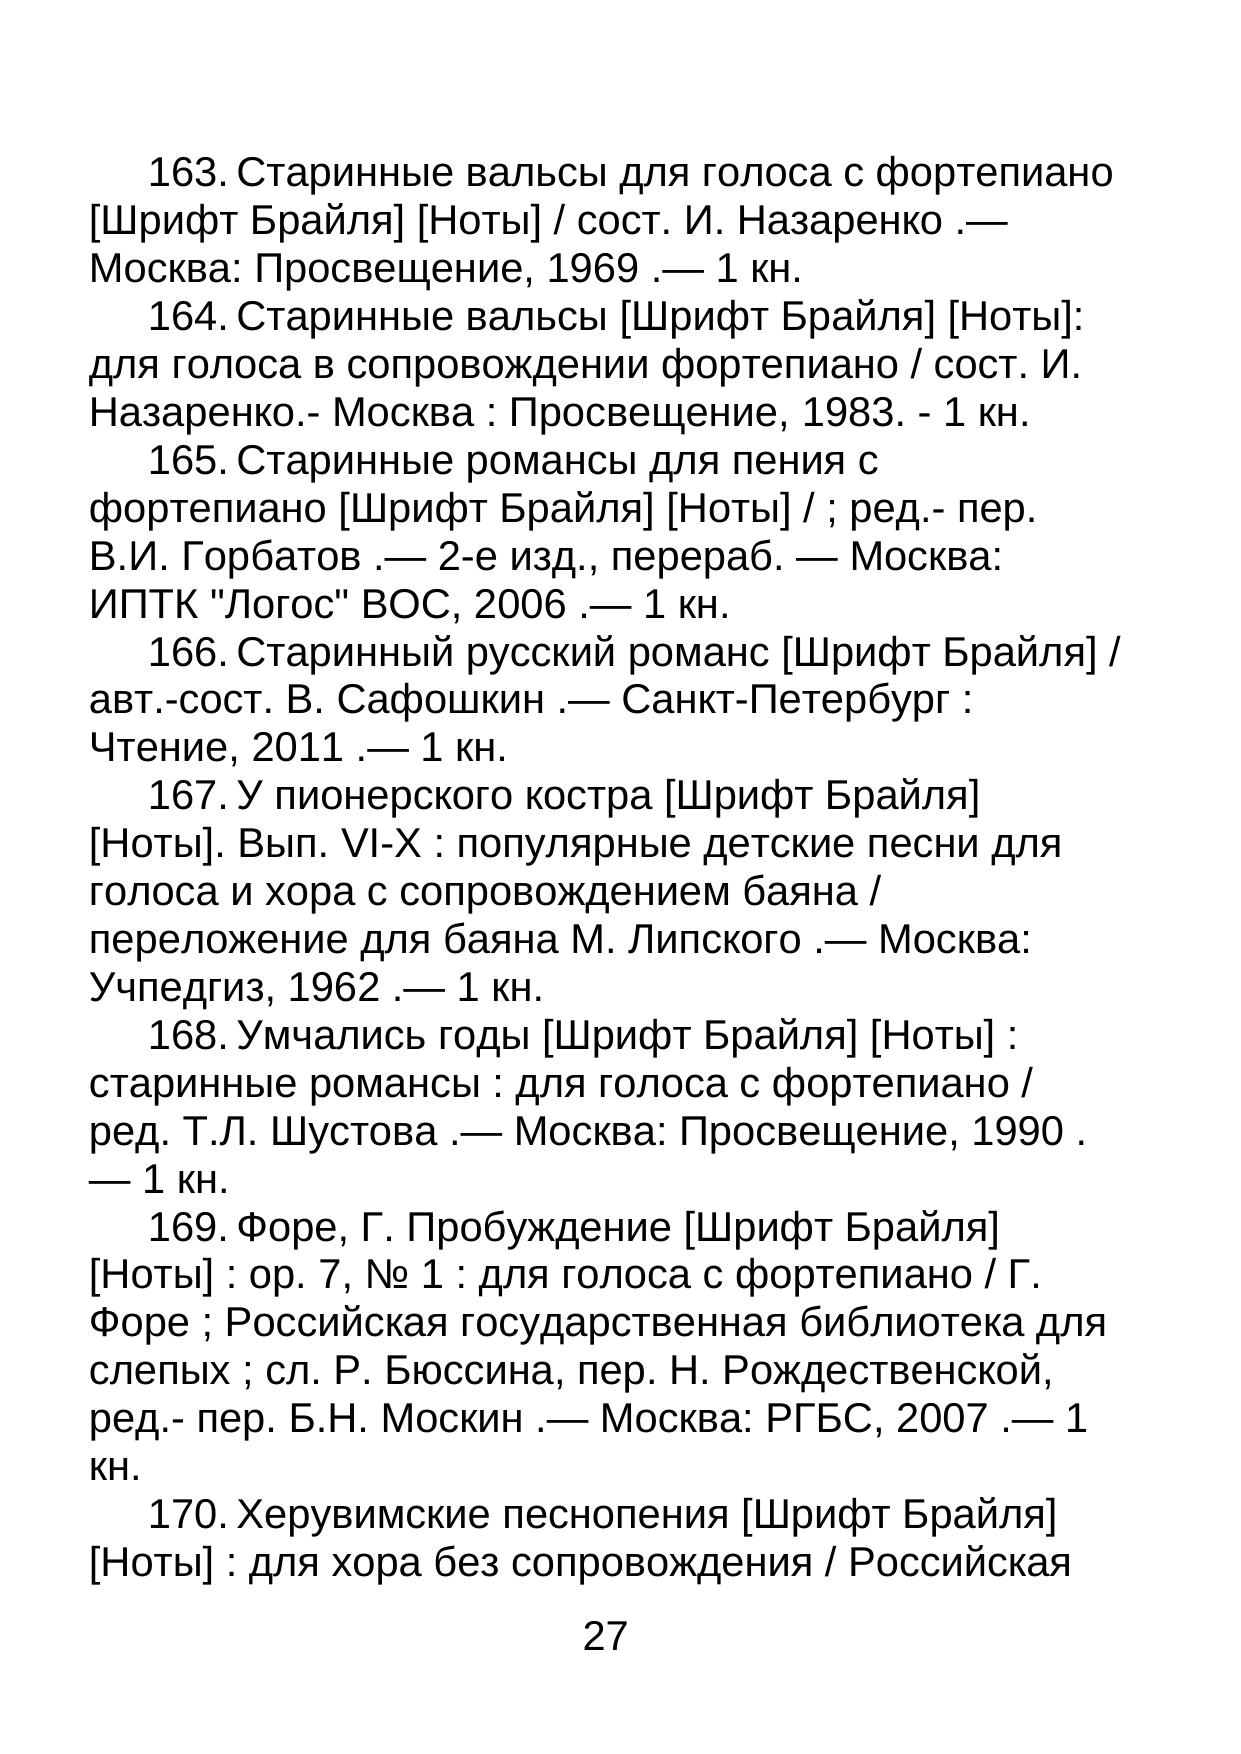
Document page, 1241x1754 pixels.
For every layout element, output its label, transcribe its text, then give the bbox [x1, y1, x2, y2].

list Форе, Г. Пробуждение [Шрифт Брайля] [Ноты] : ор. 7, № 1 : для голоса с фортепиано / Г. Форе ; Российская государственная библиотека для слепых ; сл. Р. Бюссина, пер. Н. Рождественской, ред.- пер. Б.Н. Москин .— Москва: РГБС, 2007 .— 1 кн. [89, 1202, 1122, 1489]
list Старинные вальсы для голоса с фортепиано [Шрифт Брайля] [Ноты] / сост. И. Назаренко .— Москва: Просвещение, 1969 .— 1 кн. [89, 148, 1122, 291]
list Старинные романсы для пения с фортепиано [Шрифт Брайля] [Ноты] / ; ред.- пер. В.И. Горбатов .— 2-е изд., перераб. — Москва: ИПТК "Логос" ВОС, 2006 .— 1 кн. [89, 435, 1122, 627]
list Старинные вальсы [Шрифт Брайля] [Ноты]: для голоса в сопровождении фортепиано / сост. И. Назаренко.- Москва : Просвещение, 1983. - 1 кн. [89, 291, 1122, 435]
list У пионерского костра [Шрифт Брайля] [Ноты]. Вып. VI-Х : популярные детские песни для голоса и хора с сопровождением баяна / переложение для баяна М. Липского .— Москва: Учпедгиз, 1962 .— 1 кн. [89, 771, 1122, 1010]
list Умчались годы [Шрифт Брайля] [Ноты] : старинные романсы : для голоса с фортепиано / ред. Т.Л. Шустова .— Москва: Просвещение, 1990 .— 1 кн. [89, 1010, 1122, 1202]
list Старинный русский романс [Шрифт Брайля] / авт.-сост. В. Сафошкин .— Санкт-Петербург : Чтение, 2011 .— 1 кн. [89, 627, 1122, 771]
